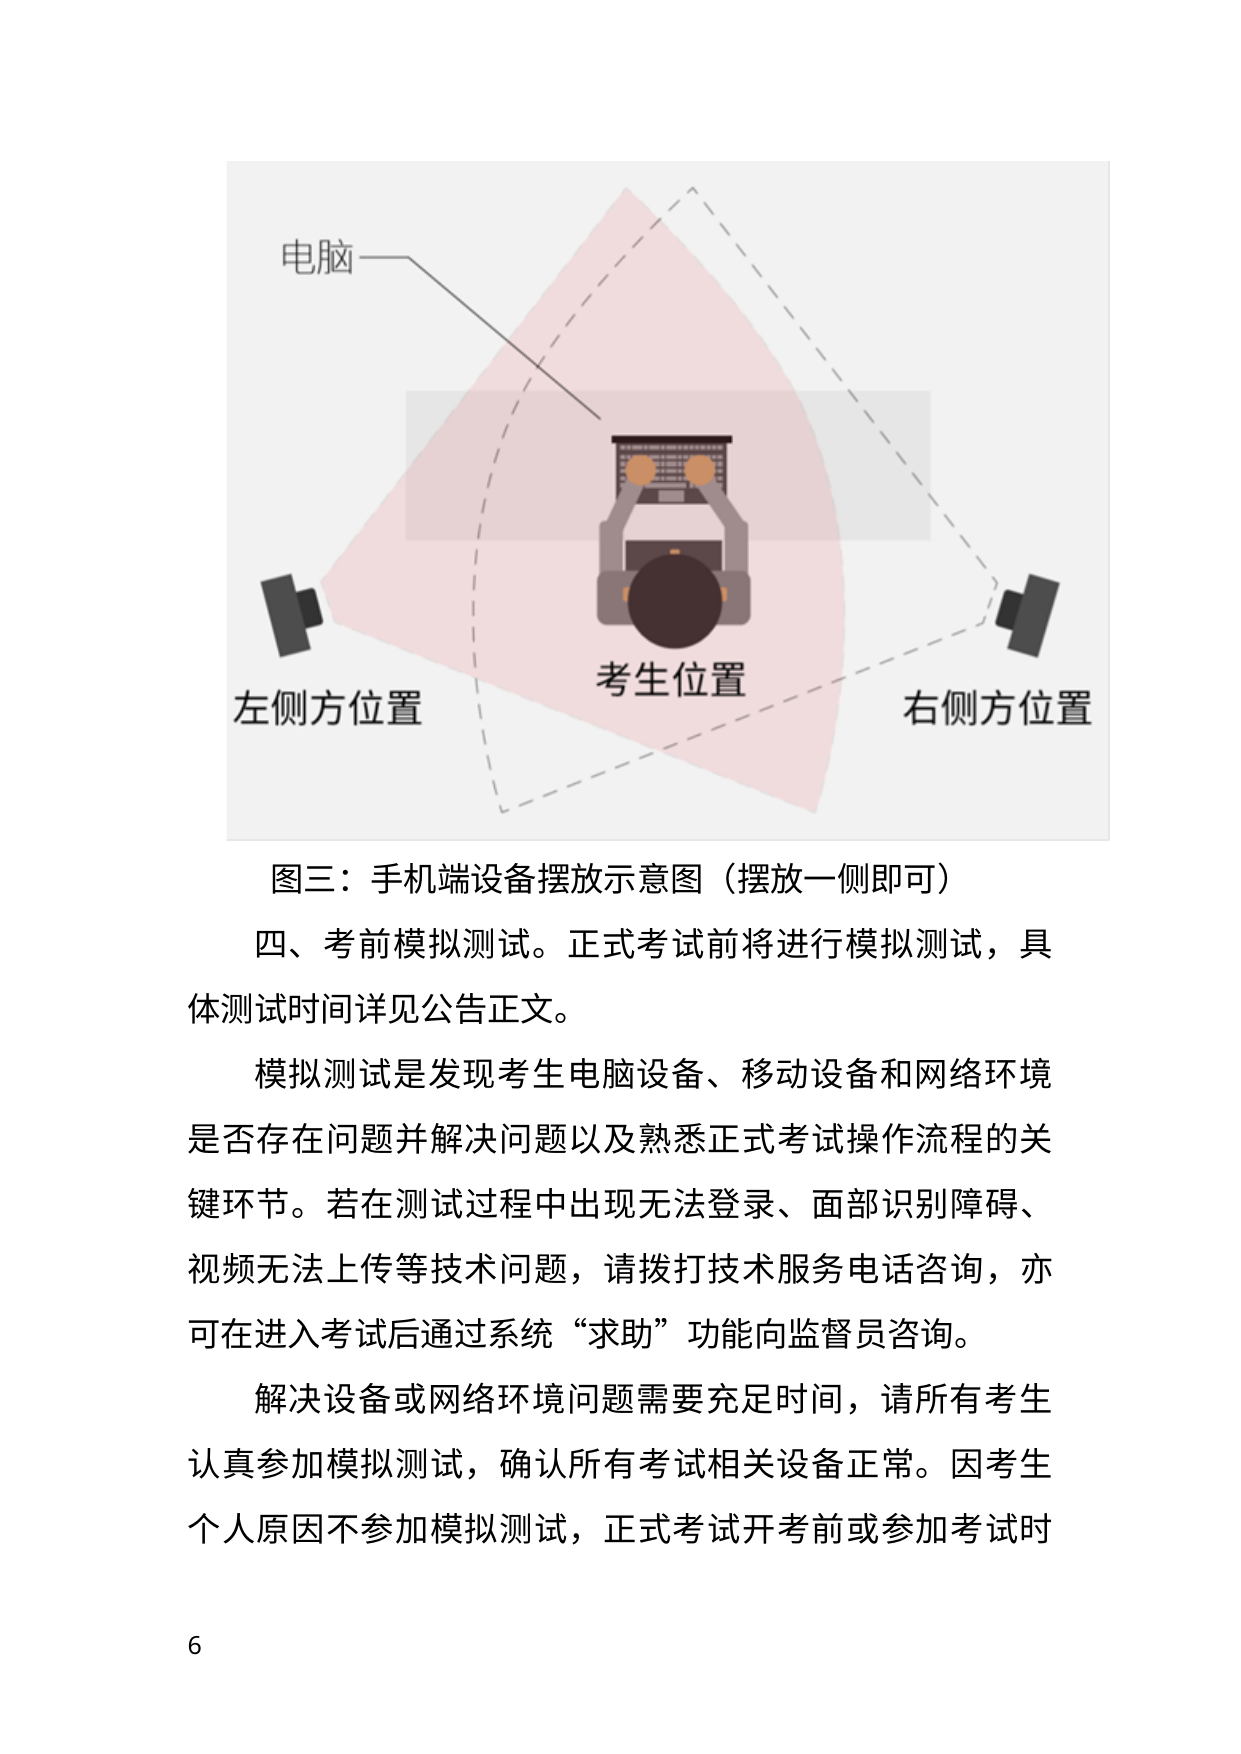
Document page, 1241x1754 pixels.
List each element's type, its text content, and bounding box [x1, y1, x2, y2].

text 四、考前模拟测试。正式考试前将进行模拟测试，详见。 [187, 909, 1053, 1039]
picture [226, 161, 1111, 842]
text 模拟测试是发现考生电脑设备、移动设备和网络环境是否存在问题并解决问题以及熟悉正式考试操作流程的关键环节。若在测试过程中出现无法登录、面部识别障碍、视频无法上传等技术问题，请拨打技术服务电话咨询，亦可在进入考试后通过系统“求助”功能向监督员咨询。 [187, 1039, 1053, 1364]
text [187, 1364, 1053, 1559]
